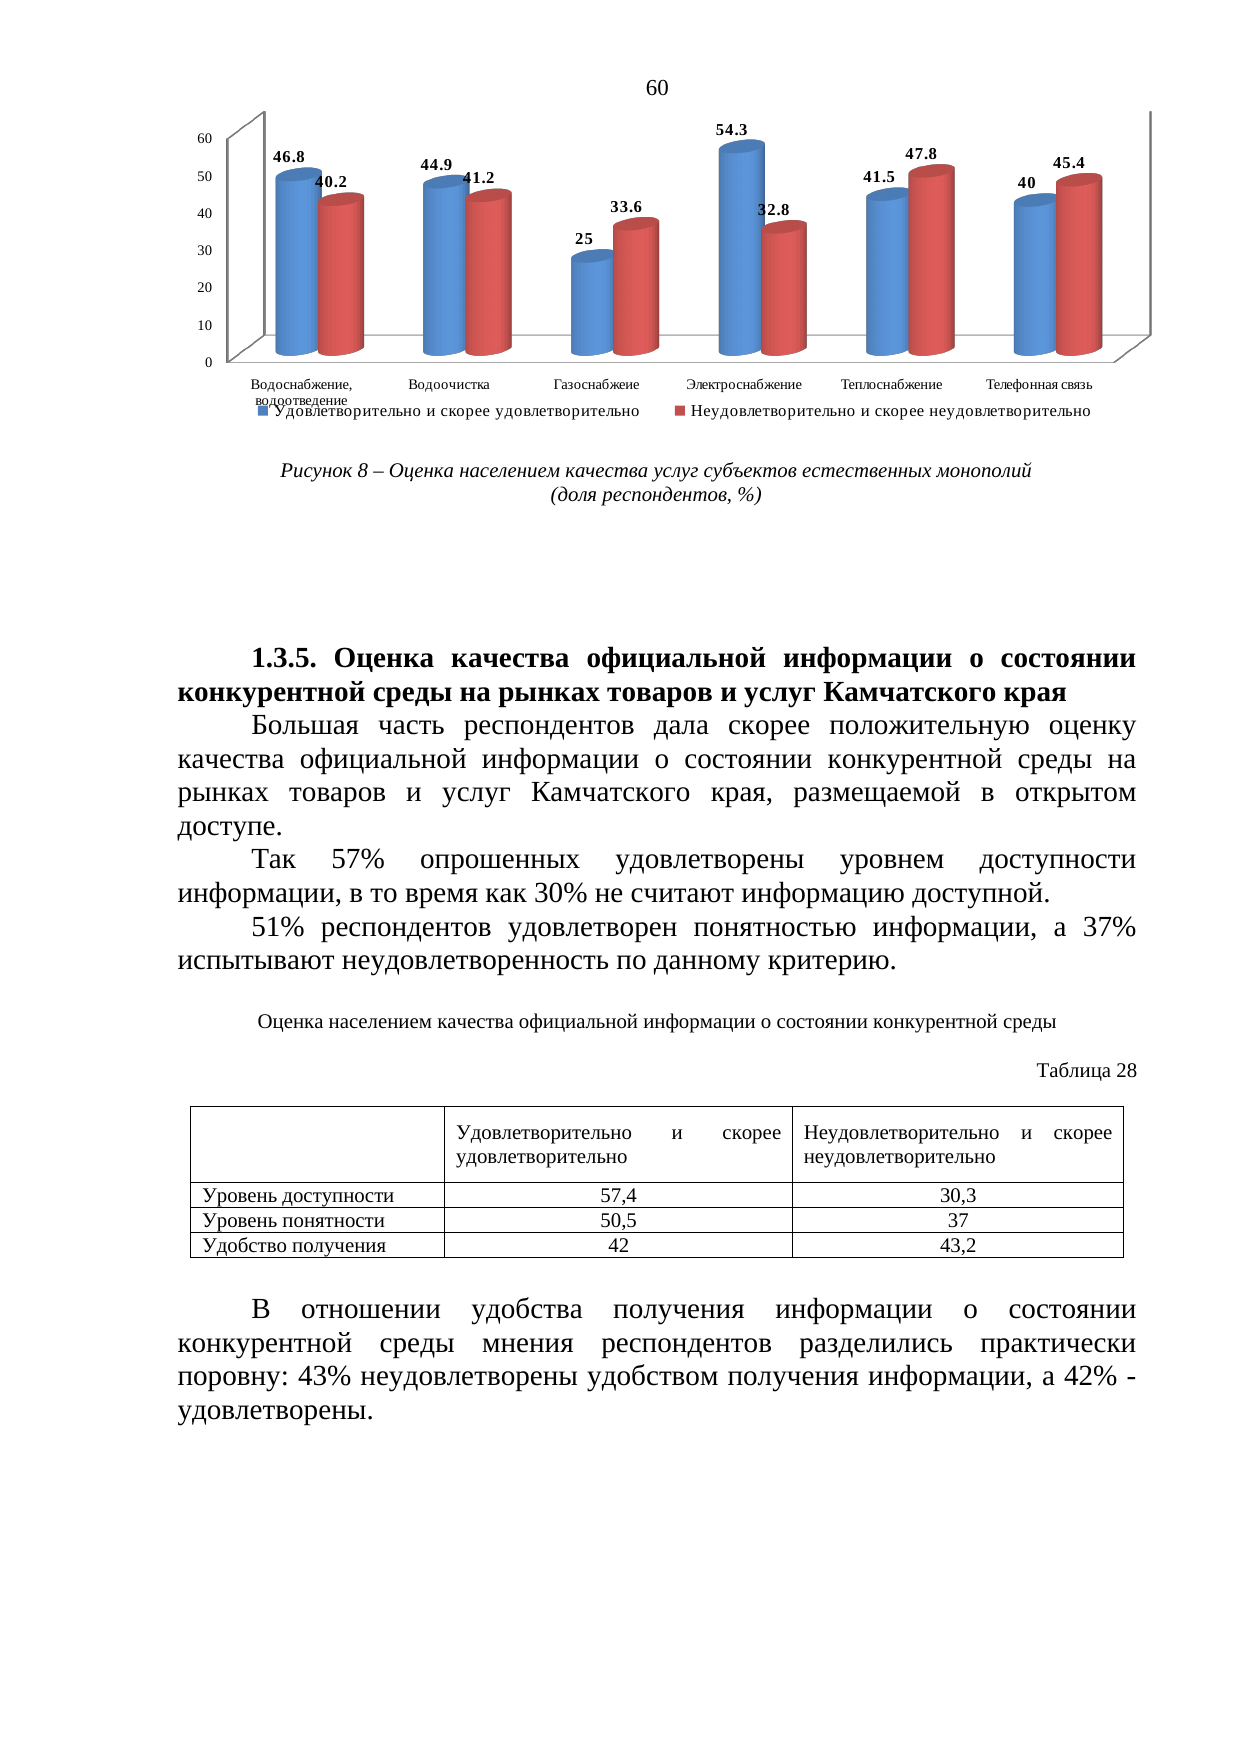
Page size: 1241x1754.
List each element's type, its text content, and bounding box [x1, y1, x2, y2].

text Оценка населением качества официальной информации о состоянии конкурентной среды [177, 1009, 1137, 1033]
text Большая часть респондентов дала скорее положительную оценку качества официальной информации о состоянии конкурентной среды на рынках товаров и услуг Камчатского края, размещаемой в открытом доступе. [177, 707, 1137, 842]
text Таблица 28 [177, 1057, 1137, 1082]
text В отношении удобства получения информации о состоянии конкурентной среды мнения респондентов разделились практически поровну: 43% неудовлетворены удобством получения информации, а 42% - удовлетворены. [177, 1291, 1137, 1426]
table_cell 50,5 [445, 1208, 792, 1232]
table_cell 57,4 [445, 1183, 792, 1207]
table_header Удовлетворительно и скорее удовлетворительно [445, 1107, 792, 1182]
table_cell 42 [445, 1233, 792, 1257]
table_cell 43,2 [793, 1233, 1123, 1257]
table_header Неудовлетворительно и скорее неудовлетворительно [793, 1107, 1123, 1182]
table_cell 37 [793, 1208, 1123, 1232]
text Рисунок 8 – Оценка населением качества услуг субъектов естественных монополий [177, 458, 1137, 482]
table_cell Удобство получения [191, 1233, 444, 1257]
text 1.3.5. Оценка качества официальной информации о состоянии конкурентной среды на рынках товаров и услуг Камчатского края [177, 640, 1137, 707]
table_cell Уровень доступности [191, 1183, 444, 1207]
text 51% респондентов удовлетворен понятностью информации, а 37% испытывают неудовлетворенность по данному критерию. [177, 909, 1137, 976]
table_cell Уровень понятности [191, 1208, 444, 1232]
table_cell 30,3 [793, 1183, 1123, 1207]
table_header [191, 1107, 444, 1182]
text (доля респондентов, %) [177, 482, 1137, 506]
text Так 57% опрошенных удовлетворены уровнем доступности информации, в то время как 30% не считают информацию доступной. [177, 842, 1137, 909]
